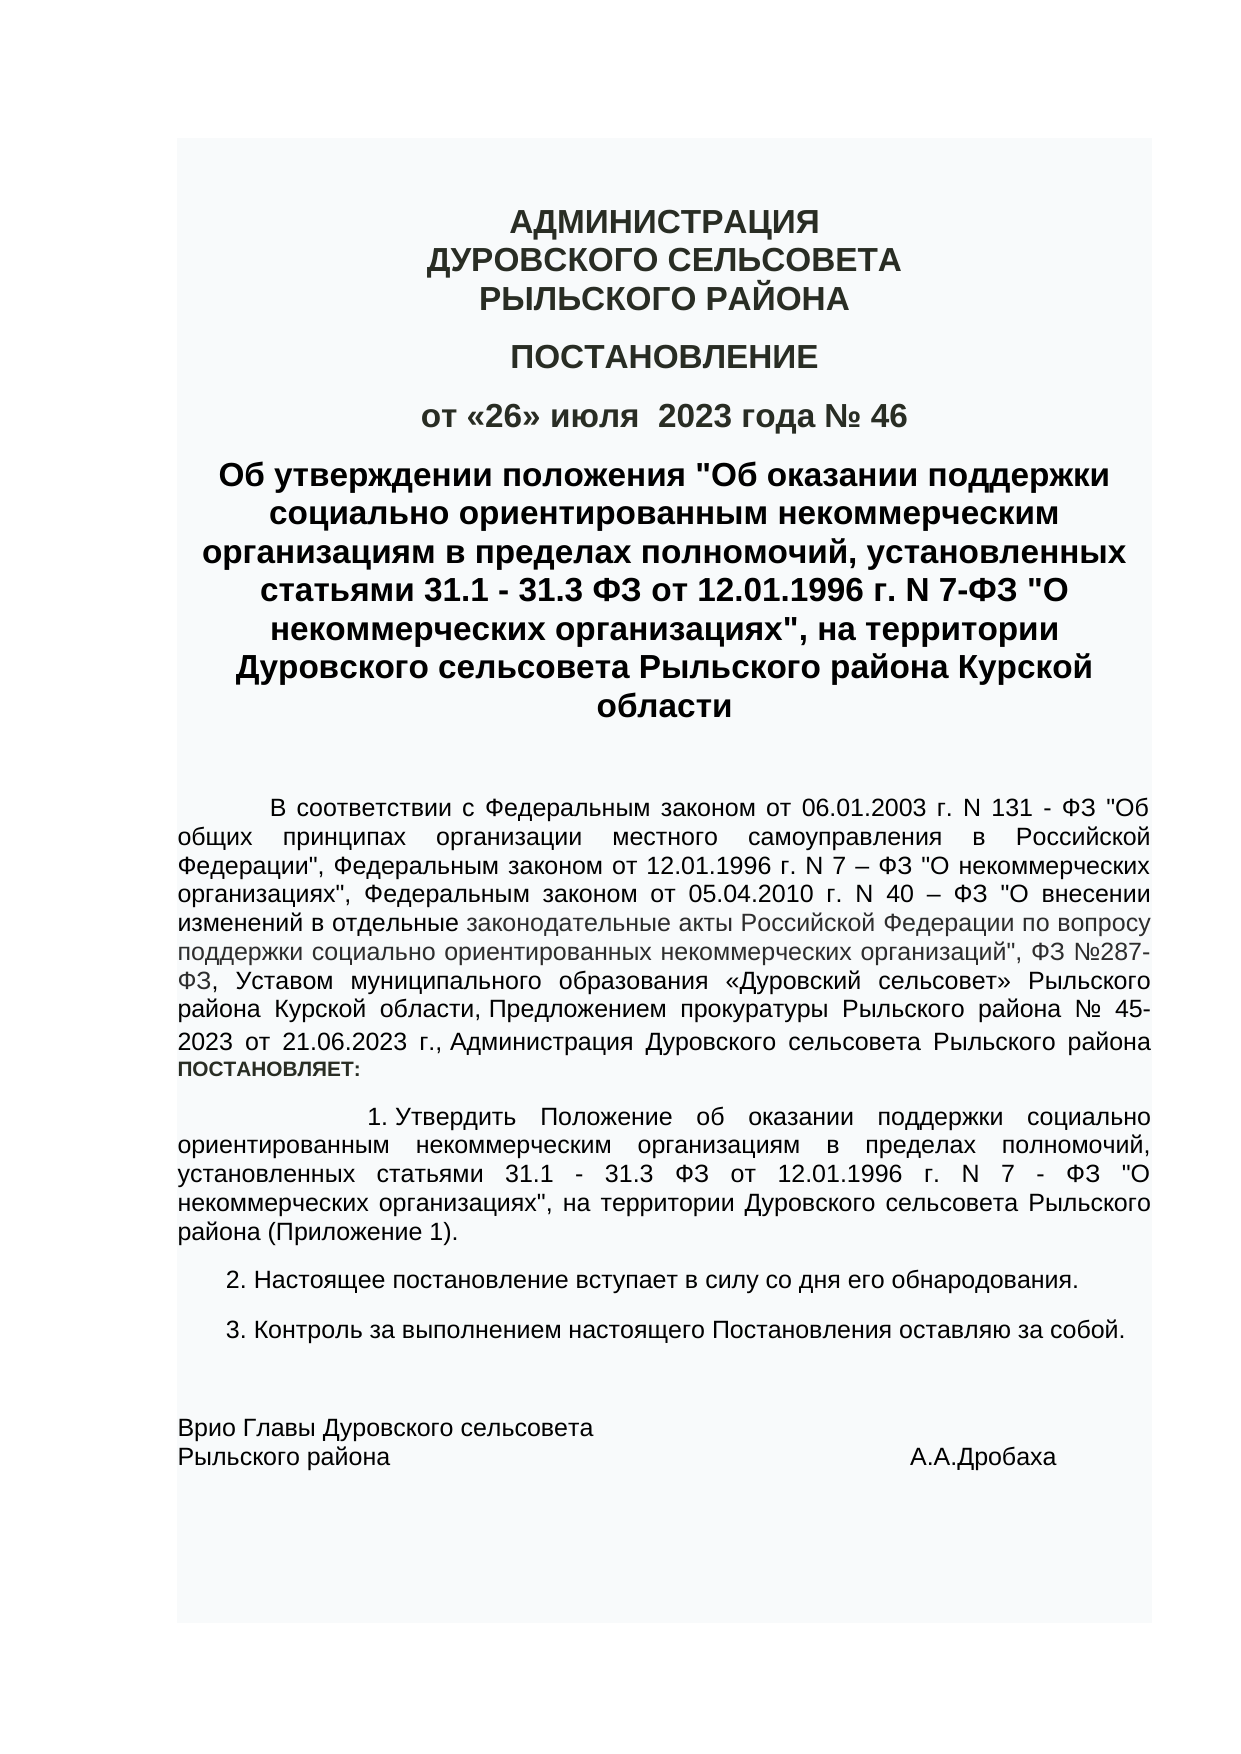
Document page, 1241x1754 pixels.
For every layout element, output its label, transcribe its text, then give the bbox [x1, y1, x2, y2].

text от «26» июля 2023 года № 46 [177, 396, 1152, 435]
text ДУРОВСКОГО СЕЛЬСОВЕТА [177, 240, 1152, 279]
text 2. Настоящее постановление вступает в силу со дня его обнародования. [177, 1266, 1152, 1294]
text РЫЛЬСКОГО РАЙОНА [177, 279, 1152, 317]
text 1. Утвердить Положение об оказании поддержки социально ориентированным некоммерческим организациям в пределах полномочий, установленных статьями 31.1 - 31.3 ФЗ от 12.01.1996 г. N 7 - ФЗ "О некоммерческих организациях", на территории Дуровского сельсовета Рыльского района (Приложение 1). [177, 1101, 1152, 1245]
text В соответствии с Федеральным законом от 06.01.2003 г. N 131 - ФЗ "Об общих принципах организации местного самоуправления в Российской Федерации", Федеральным законом от 12.01.1996 г. N 7 – ФЗ "О некоммерческих организациях", Федеральным законом от 05.04.2010 г. N 40 – ФЗ "О внесении изменений в отдельные законодательные акты Российской Федерации по вопросу поддержки социально ориентированных некоммерческих организаций", ФЗ №287-ФЗ, Уставом муниципального образования «Дуровский сельсовет» Рыльского района Курской области, Предложением прокуратуры Рыльского района № 45-2023 от 21.06.2023 г., Администрация Дуровского сельсовета Рыльского района ПОСТАНОВЛЯЕТ: [177, 793, 1152, 1081]
text 3. Контроль за выполнением настоящего Постановления оставляю за собой. [177, 1314, 1152, 1343]
text ПОСТАНОВЛЕНИЕ [177, 337, 1152, 376]
text АДМИНИСТРАЦИЯ [177, 202, 1152, 240]
text Врио Главы Дуровского сельсовета [177, 1413, 1152, 1441]
text Рыльского района А.А.Дробаха [177, 1441, 1152, 1470]
text Об утверждении положения "Об оказании поддержки социально ориентированным некоммерческим организациям в пределах полномочий, установленных статьями 31.1 - 31.3 ФЗ от 12.01.1996 г. N 7-ФЗ "О некоммерческих организациях", на территории Дуровского сельсовета Рыльского района Курской области [177, 455, 1152, 724]
